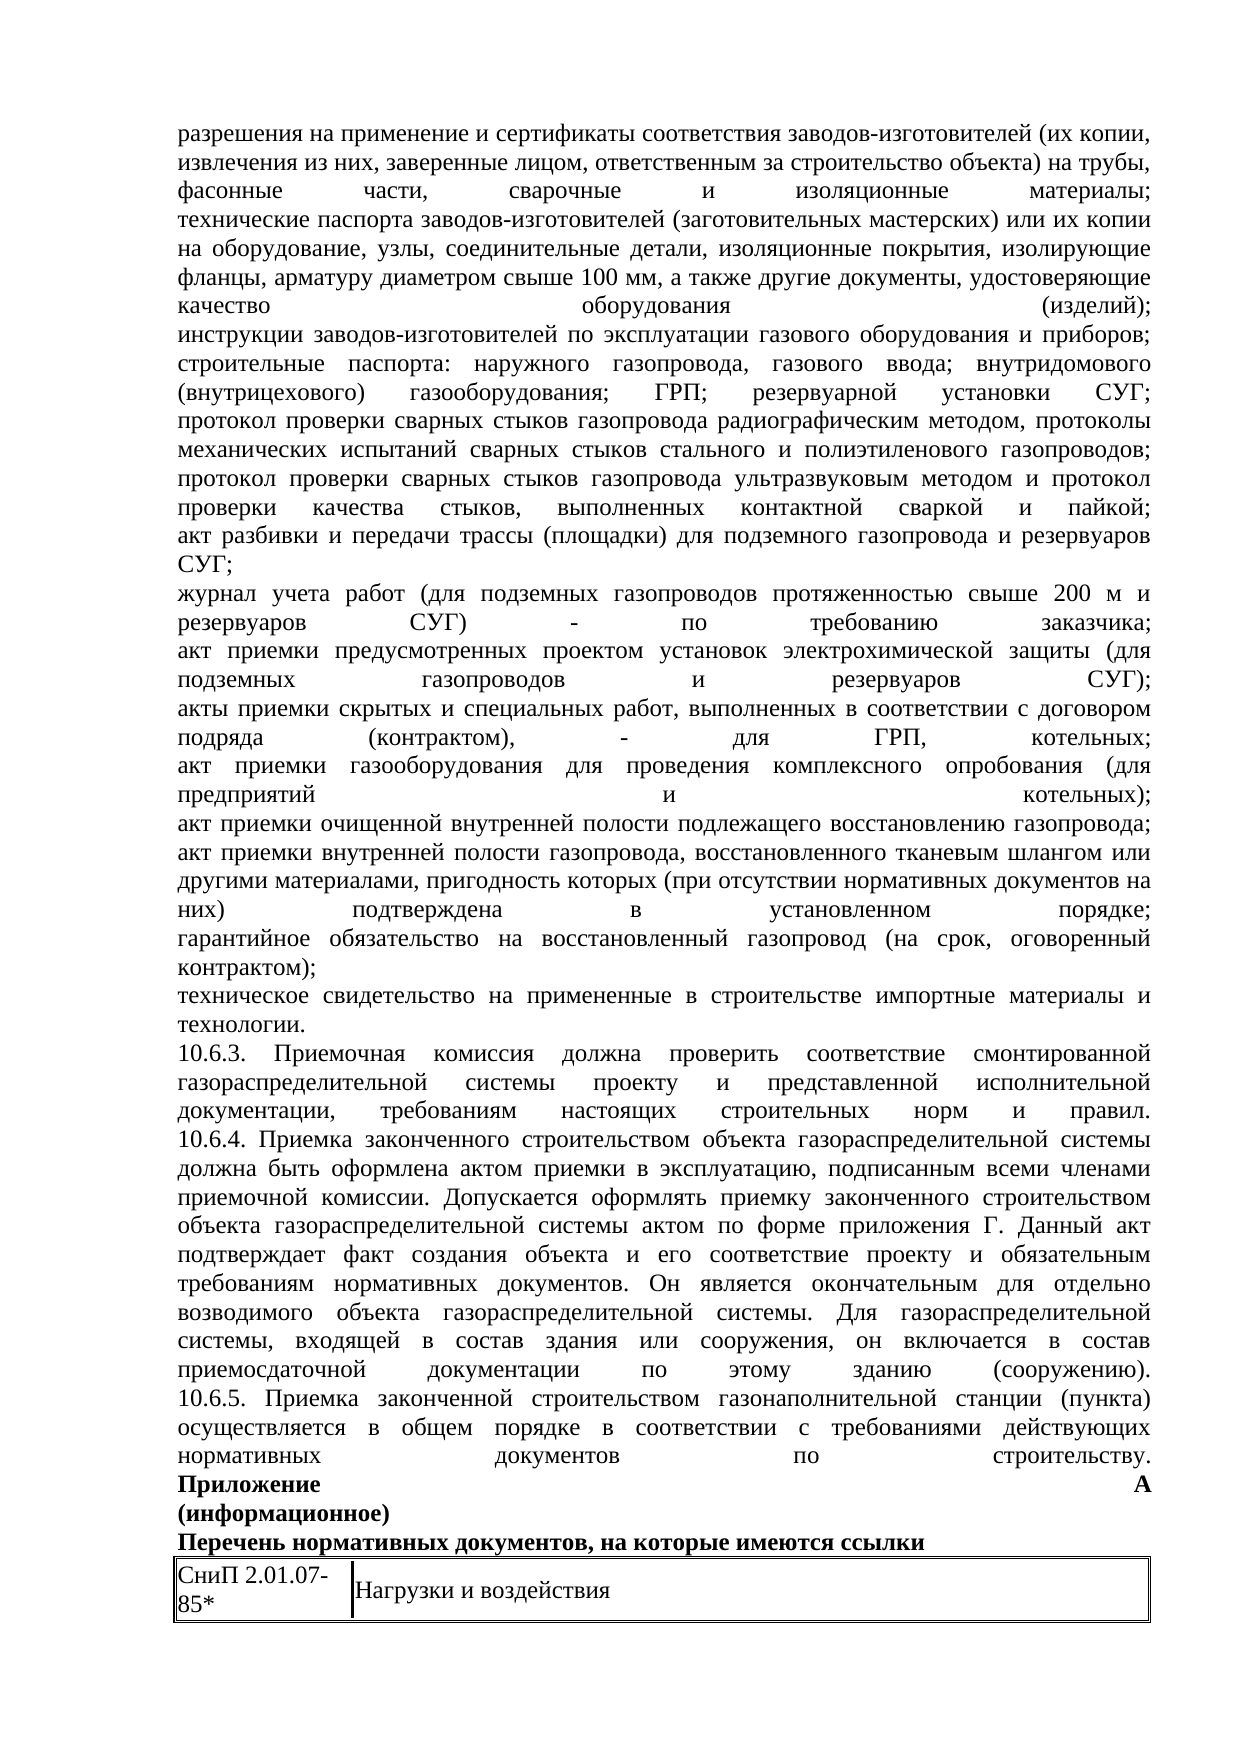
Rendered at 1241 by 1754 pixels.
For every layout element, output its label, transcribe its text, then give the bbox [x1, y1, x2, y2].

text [177, 118, 1152, 1556]
table_header Нагрузки и воздействия [352, 1559, 1148, 1619]
table_header СниП 2.01.07-85* [177, 1559, 352, 1619]
